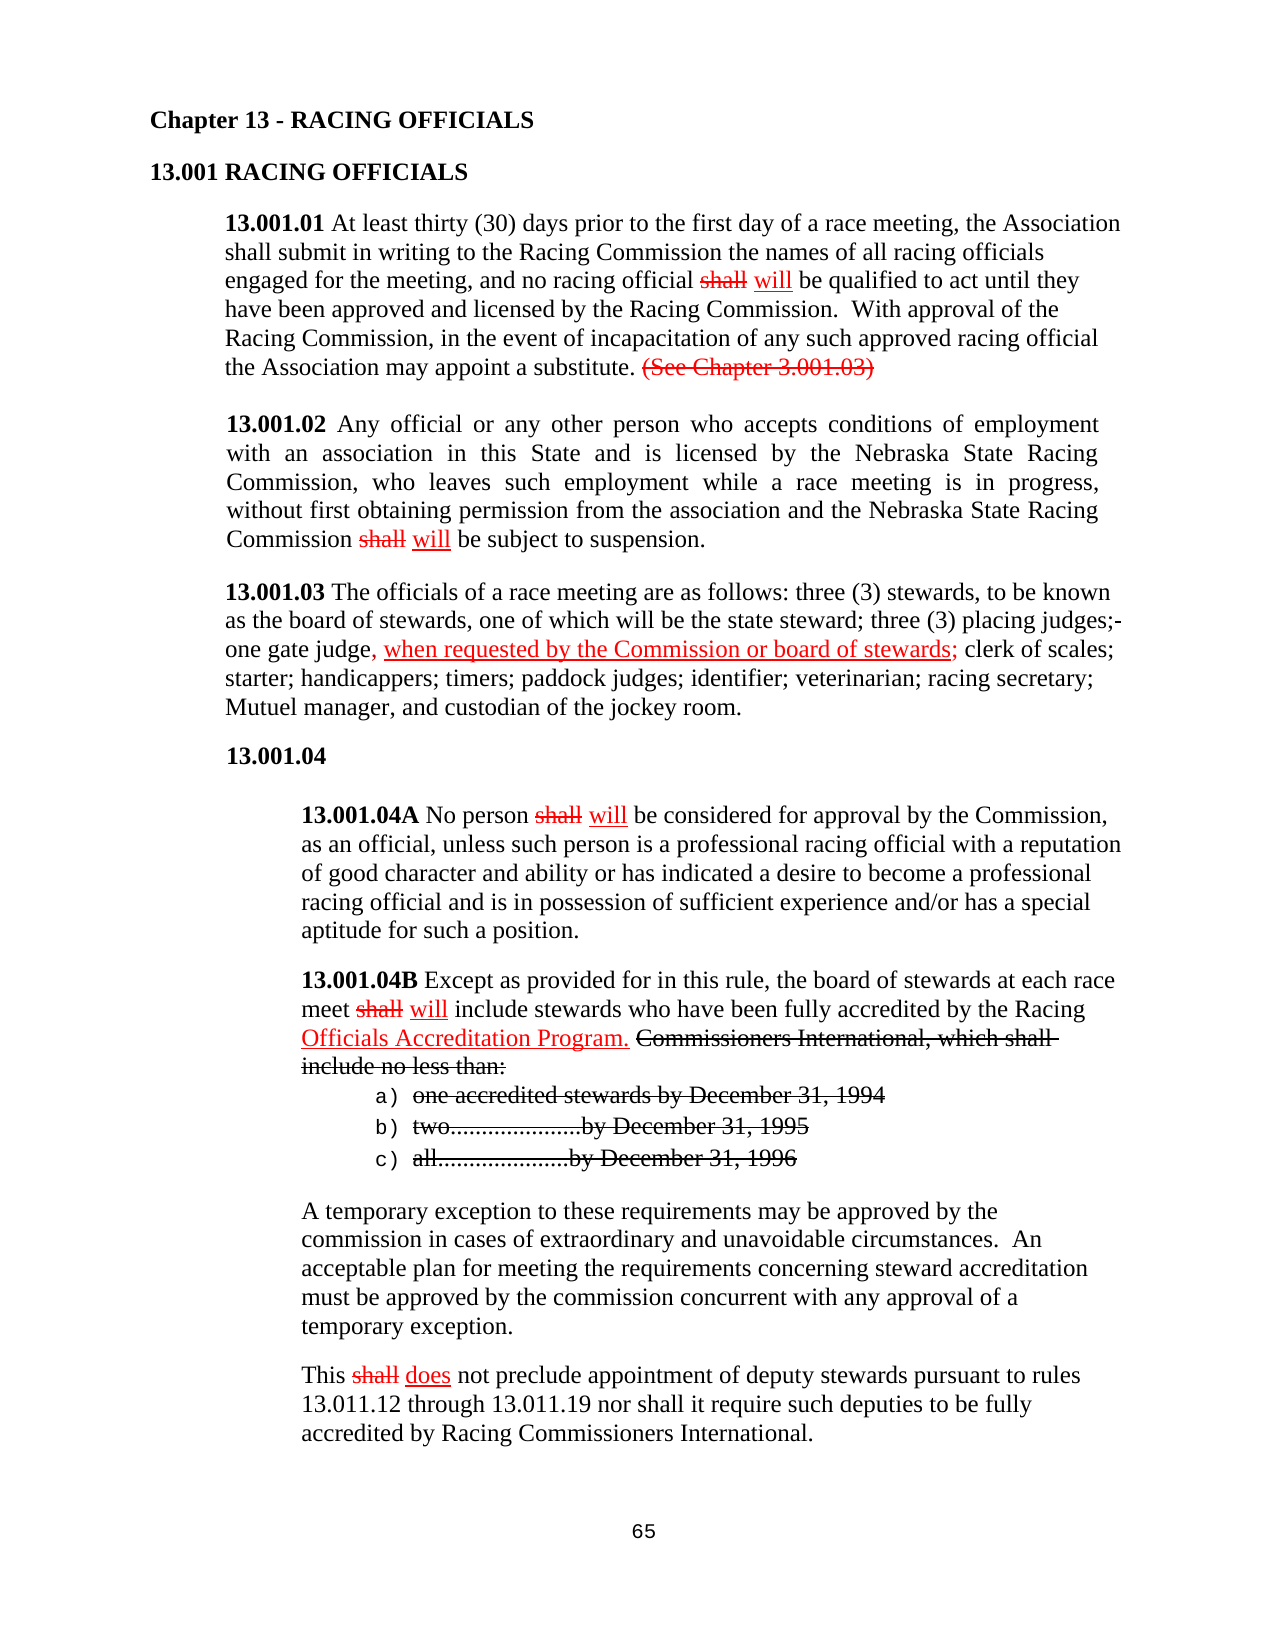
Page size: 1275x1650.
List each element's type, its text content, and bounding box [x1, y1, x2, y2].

text This shall does not preclude appointment of deputy stewards pursuant to rules 13.011.12 through 13.011.19 nor shall it require such deputies to be fully accredited by Racing Commissioners International. [301, 1360, 1125, 1447]
text Chapter 13 - RACING OFFICIALS [149, 105, 1125, 134]
text A temporary exception to these requirements may be approved by the commission in cases of extraordinary and unavoidable circumstances. An acceptable plan for meeting the requirements concerning steward accreditation must be approved by the commission concurrent with any approval of a temporary exception. [301, 1196, 1125, 1339]
text 13.001 RACING OFFICIALS [149, 157, 1125, 185]
list all.....................by December 31, 1996 [375, 1143, 1125, 1172]
text 13.001.04A No person shall will be considered for approval by the Commission, as an official, unless such person is a professional racing official with a reputation of good character and ability or has indicated a desire to become a professional racing official and is in possession of sufficient experience and/or has a special aptitude for such a position. [301, 801, 1125, 944]
text 13.001.04B Except as provided for in this rule, the board of stewards at each race meet shall will include stewards who have been fully accredited by the Racing Officials Accreditation Program. Commissioners International, which shall include no less than: [301, 965, 1125, 1080]
text 13.001.03 The officials of a race meeting are as follows: three (3) stewards, to be known as the board of stewards, one of which will be the state steward; three (3) placing judges; one gate judge, when requested by the Commission or board of stewards; clerk of scales; starter; handicappers; timers; paddock judges; identifier; veterinarian; racing secretary; Mutuel manager, and custodian of the jockey room. [225, 577, 1125, 721]
text 13.001.02 Any official or any other person who accepts conditions of employment with an association in this State and is licensed by the Nebraska State Racing Commission, who leaves such employment while a race meeting is in progress, without first obtaining permission from the association and the Nebraska State Racing Commission shall will be subject to suspension. [226, 409, 1100, 553]
text 13.001.04 [226, 741, 1125, 770]
list two.....................by December 31, 1995 [375, 1111, 1125, 1141]
list one accredited stewards by December 31, 1994 [375, 1080, 1125, 1110]
text 13.001.01 At least thirty (30) days prior to the first day of a race meeting, the Association shall submit in writing to the Racing Commission the names of all racing officials engaged for the meeting, and no racing official shall will be qualified to act until they have been approved and licensed by the Racing Commission. With approval of the Racing Commission, in the event of incapacitation of any such approved racing official the Association may appoint a substitute. (See Chapter 3.001.03) [224, 208, 1125, 381]
